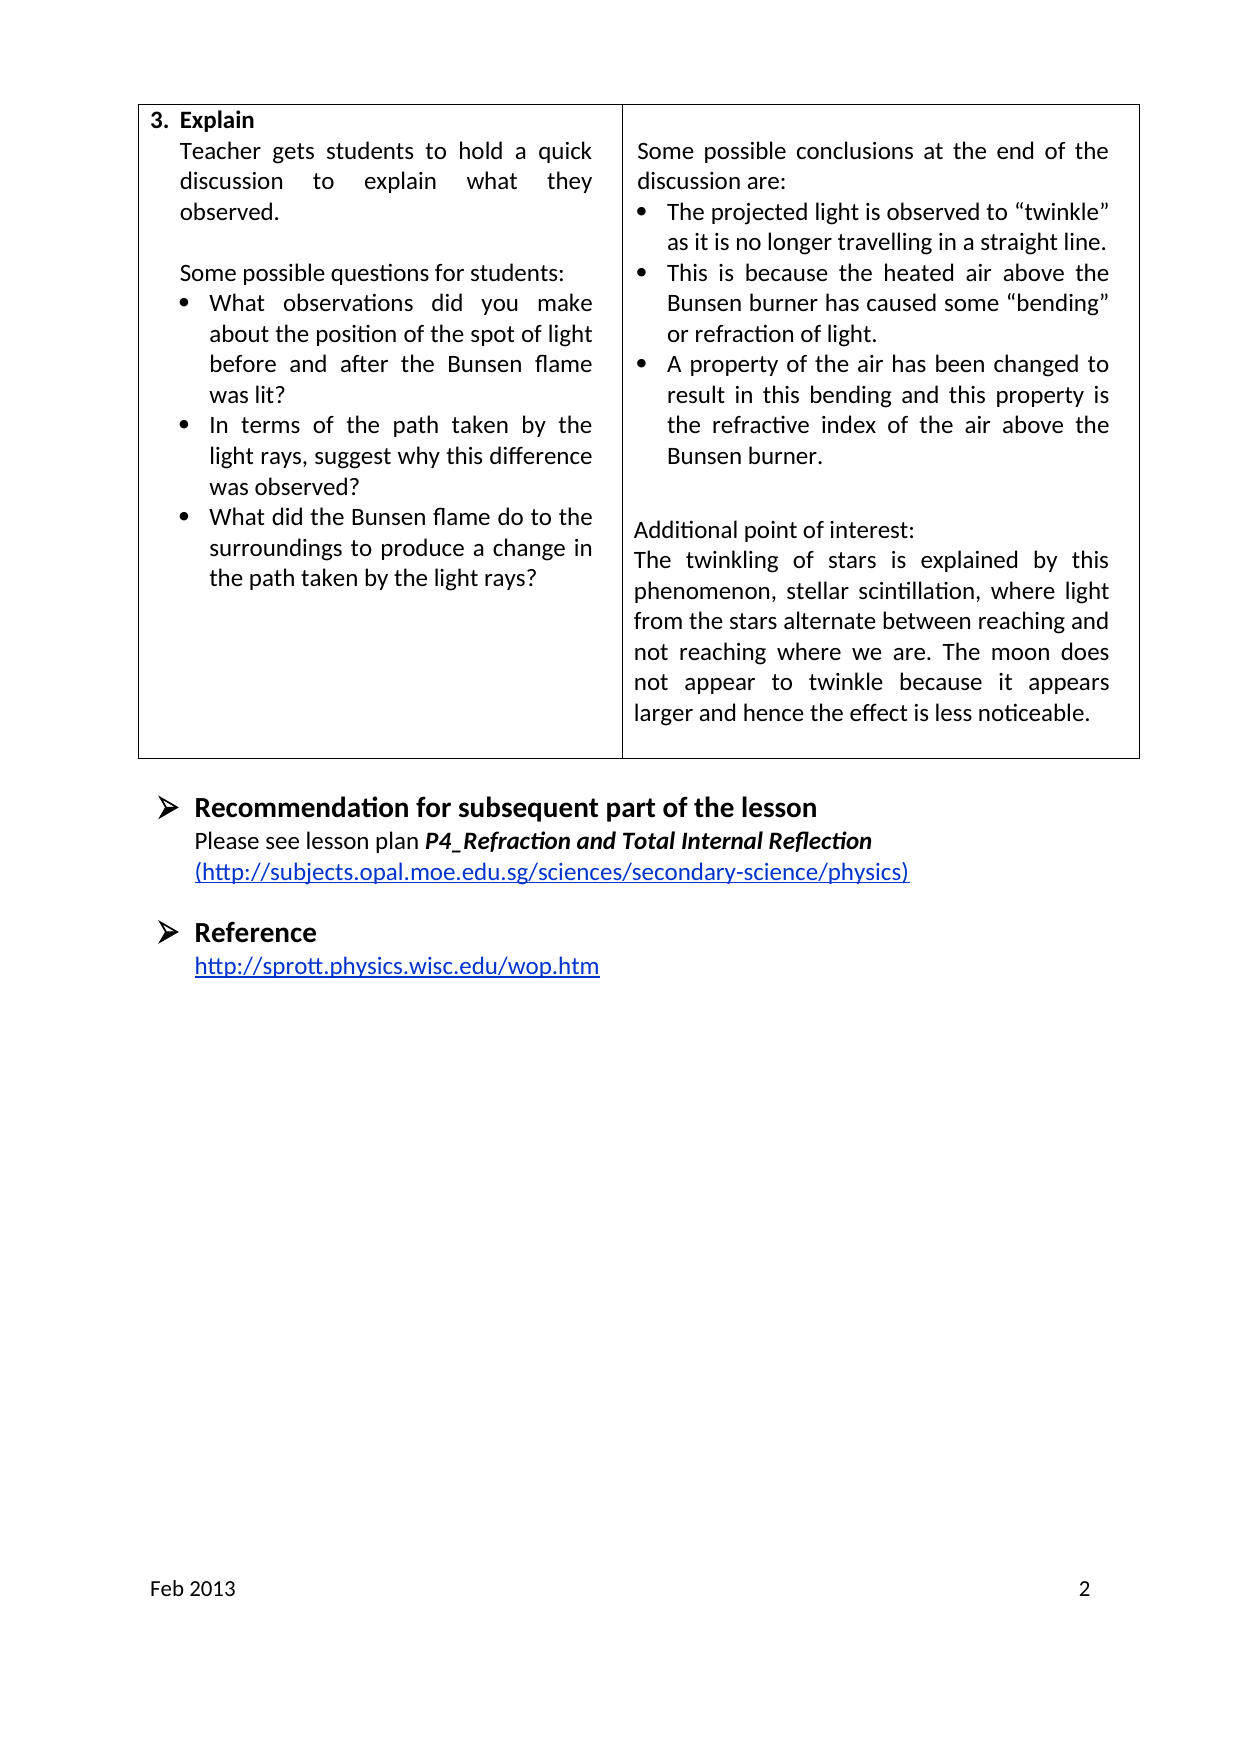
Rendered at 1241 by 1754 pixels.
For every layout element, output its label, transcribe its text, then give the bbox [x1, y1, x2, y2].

list Recommendation for subsequent part of the lesson [157, 789, 1090, 825]
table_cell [139, 105, 622, 758]
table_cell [623, 105, 1139, 758]
text Please see lesson plan P4_Refraction and Total Internal Reflection (http://subjects.opal.moe.edu.sg/sciences/secondary-science/physics) [194, 825, 1090, 886]
text http://sprott.physics.wisc.edu/wop.htm [194, 950, 1090, 980]
list Reference [157, 914, 1090, 950]
